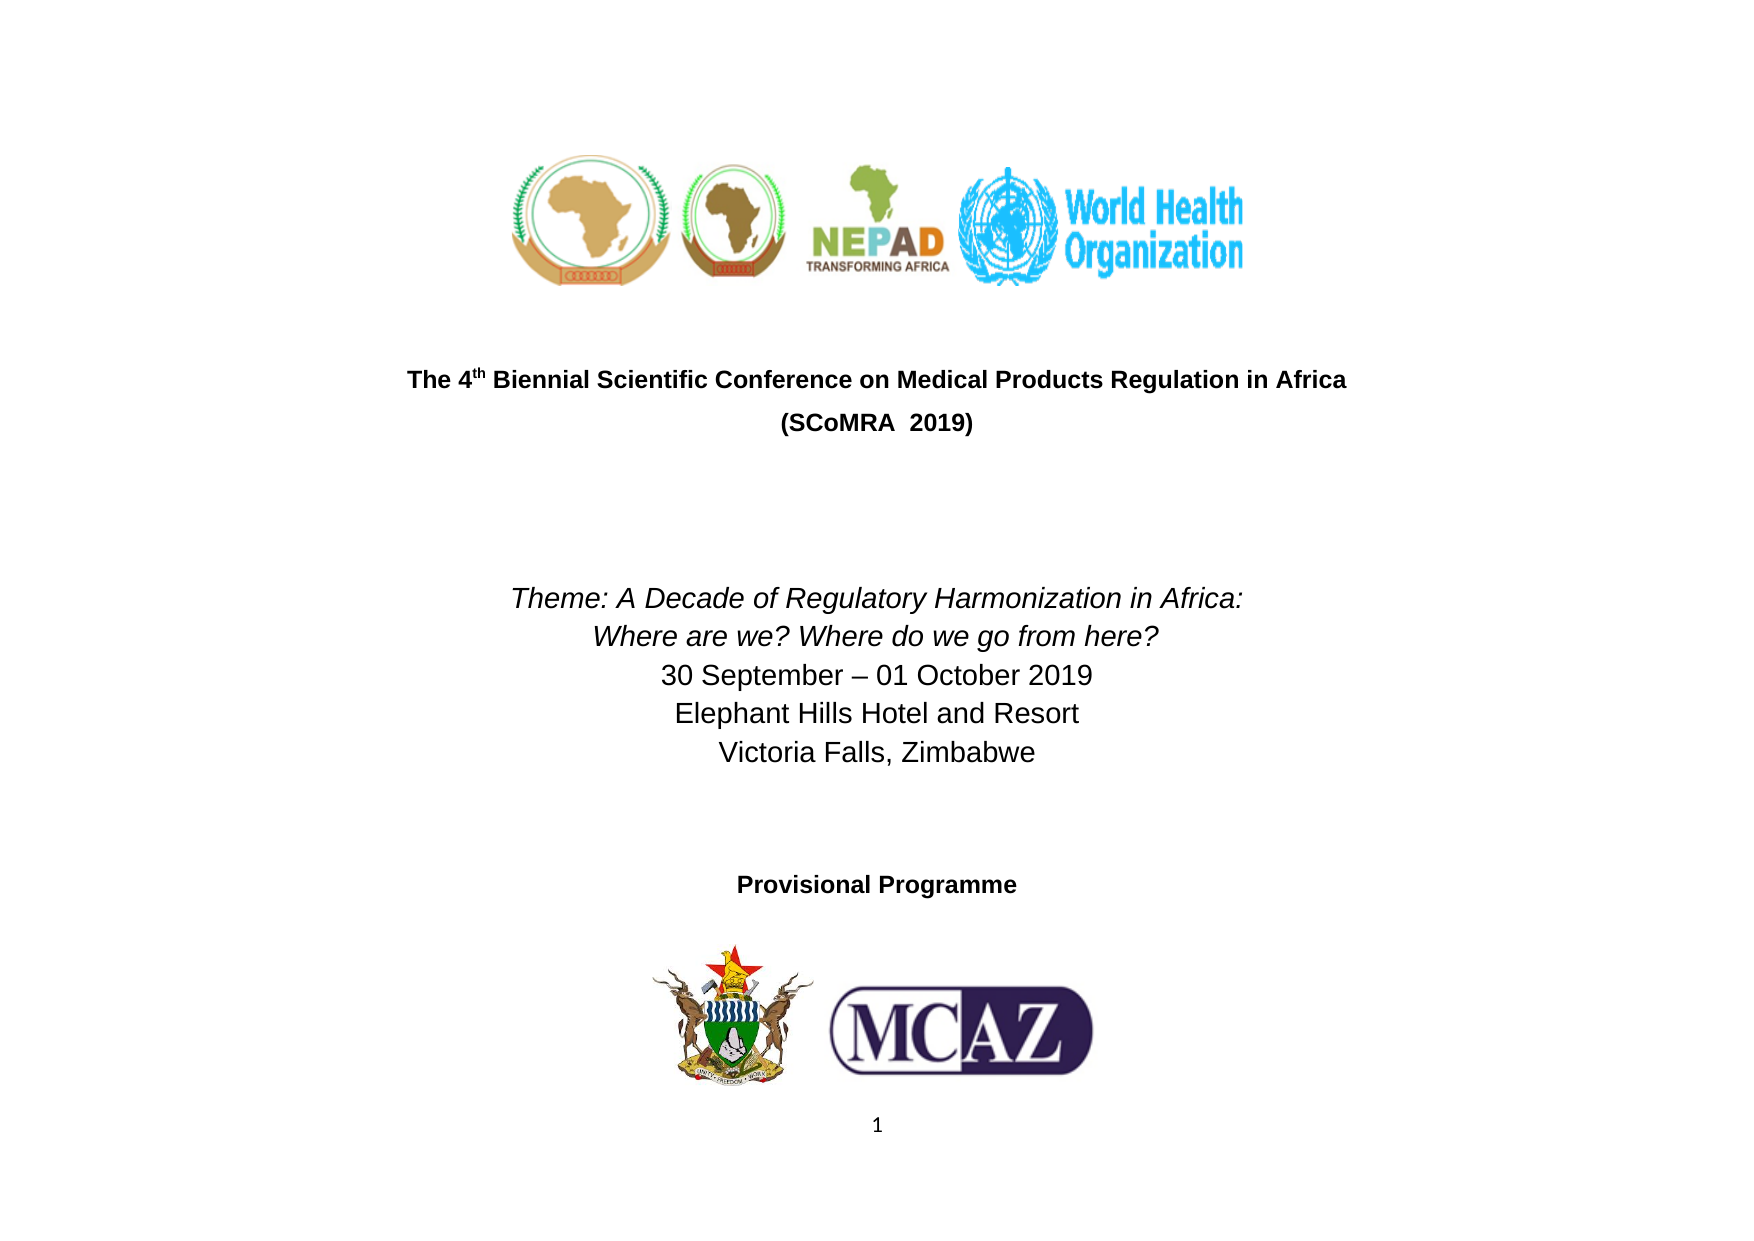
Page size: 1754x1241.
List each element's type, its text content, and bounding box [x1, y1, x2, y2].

text (SCoMRA 2019) [150, 408, 1604, 437]
text The 4th Biennial Scientific Conference on Medical Products Regulation in Africa [150, 365, 1604, 394]
picture [652, 944, 1102, 1086]
text 30 September – 01 October 2019 [150, 658, 1604, 691]
text Theme: A Decade of Regulatory Harmonization in Africa: [150, 581, 1604, 614]
text Provisional Programme [150, 870, 1604, 898]
text Victoria Falls, Zimbabwe [150, 735, 1604, 768]
text Where are we? Where do we go from here? [150, 619, 1604, 653]
picture [511, 150, 1243, 286]
text Elephant Hills Hotel and Resort [150, 696, 1604, 730]
